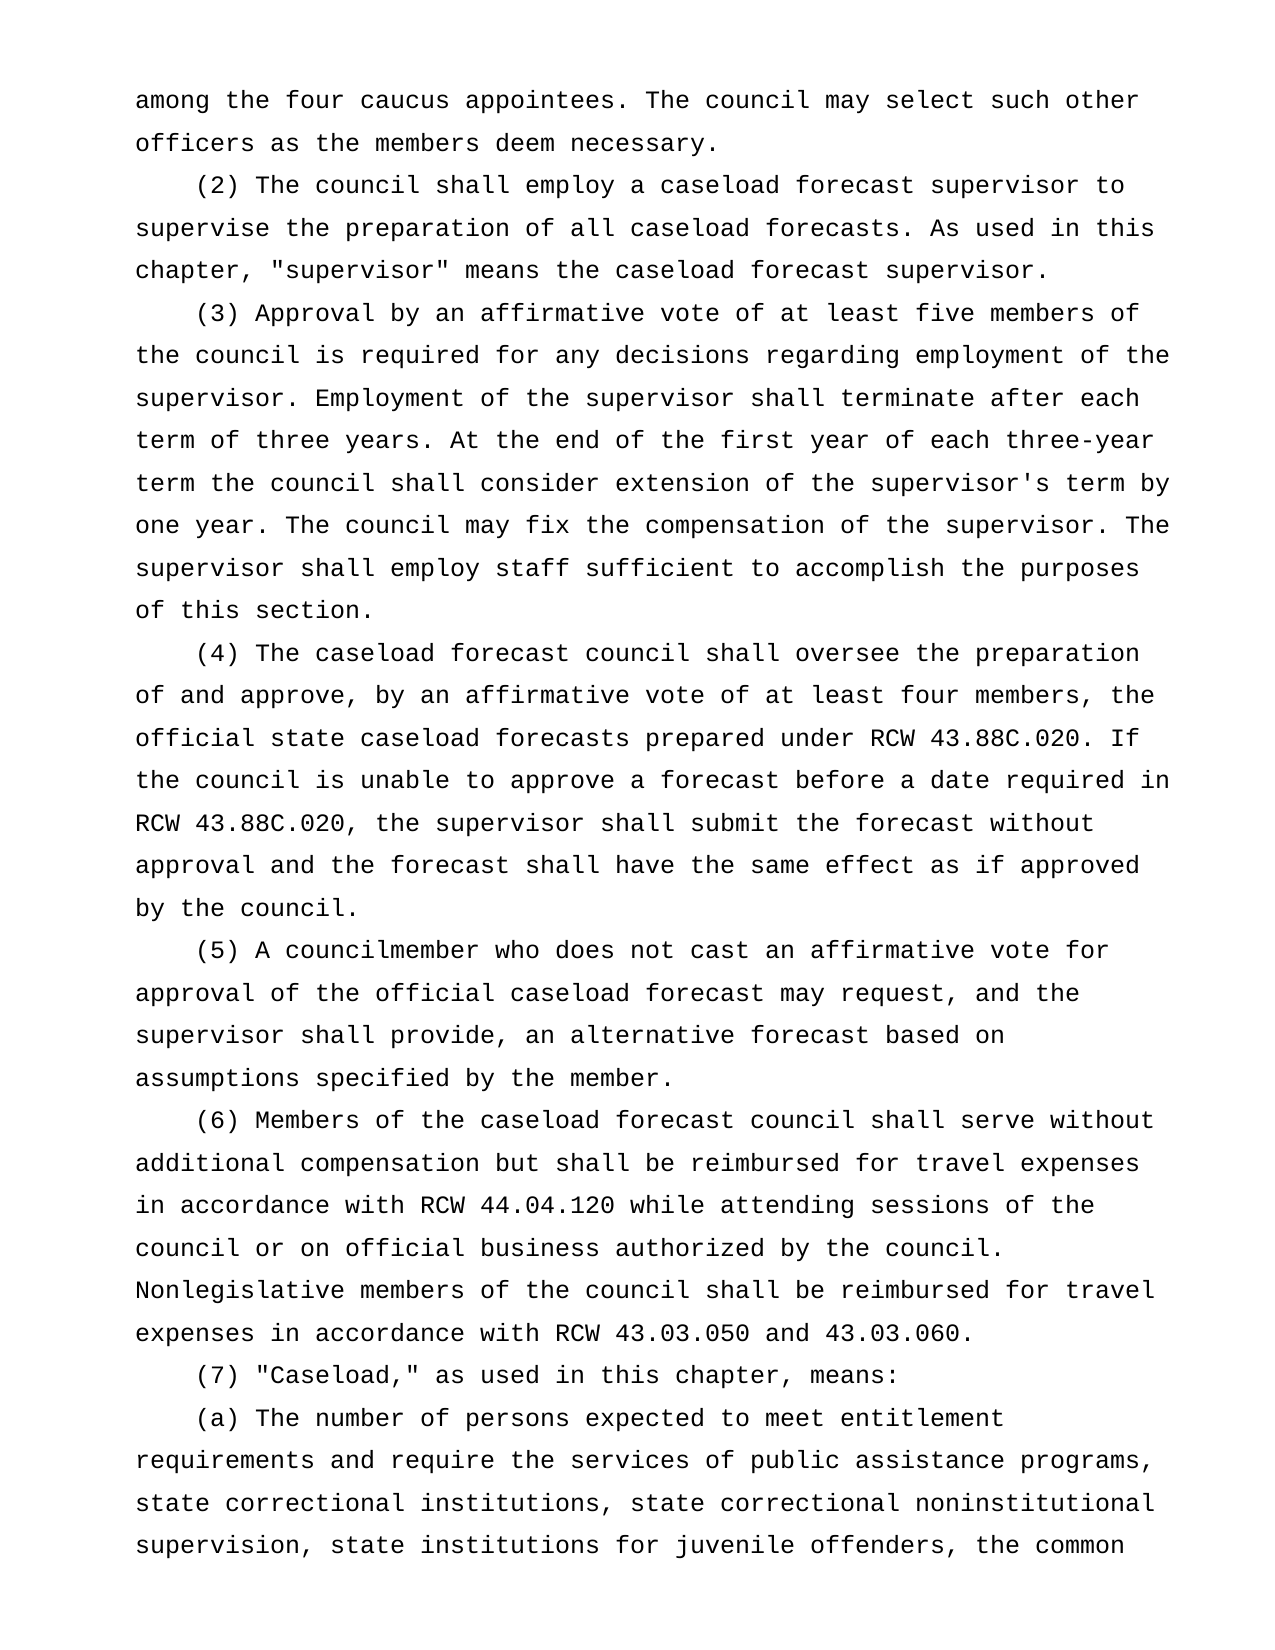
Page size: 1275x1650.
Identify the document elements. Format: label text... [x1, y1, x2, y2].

text (6) Members of the caseload forecast council shall serve without additional compensation but shall be reimbursed for travel expenses in accordance with RCW 44.04.120 while attending sessions of the council or on official business authorized by the council. Nonlegislative members of the council shall be reimbursed for travel expenses in accordance with RCW 43.03.050 and 43.03.060. [135, 1095, 1170, 1350]
text (3) Approval by an affirmative vote of at least five members of the council is required for any decisions regarding employment of the supervisor. Employment of the supervisor shall terminate after each term of three years. At the end of the first year of each three-year term the council shall consider extension of the supervisor's term by one year. The council may fix the compensation of the supervisor. The supervisor shall employ staff sufficient to accomplish the purposes of this section. [135, 287, 1170, 627]
text (2) The council shall employ a caseload forecast supervisor to supervise the preparation of all caseload forecasts. As used in this chapter, "supervisor" means the caseload forecast supervisor. [135, 160, 1170, 287]
text (4) The caseload forecast council shall oversee the preparation of and approve, by an affirmative vote of at least four members, the official state caseload forecasts prepared under RCW 43.88C.020. If the council is unable to approve a forecast before a date required in RCW 43.88C.020, the supervisor shall submit the forecast without approval and the forecast shall have the same effect as if approved by the council. [135, 627, 1170, 925]
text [135, 1392, 1170, 1562]
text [135, 75, 1170, 160]
text (7) "Caseload," as used in this chapter, means: [135, 1350, 1170, 1392]
text (5) A councilmember who does not cast an affirmative vote for approval of the official caseload forecast may request, and the supervisor shall provide, an alternative forecast based on assumptions specified by the member. [135, 925, 1170, 1095]
